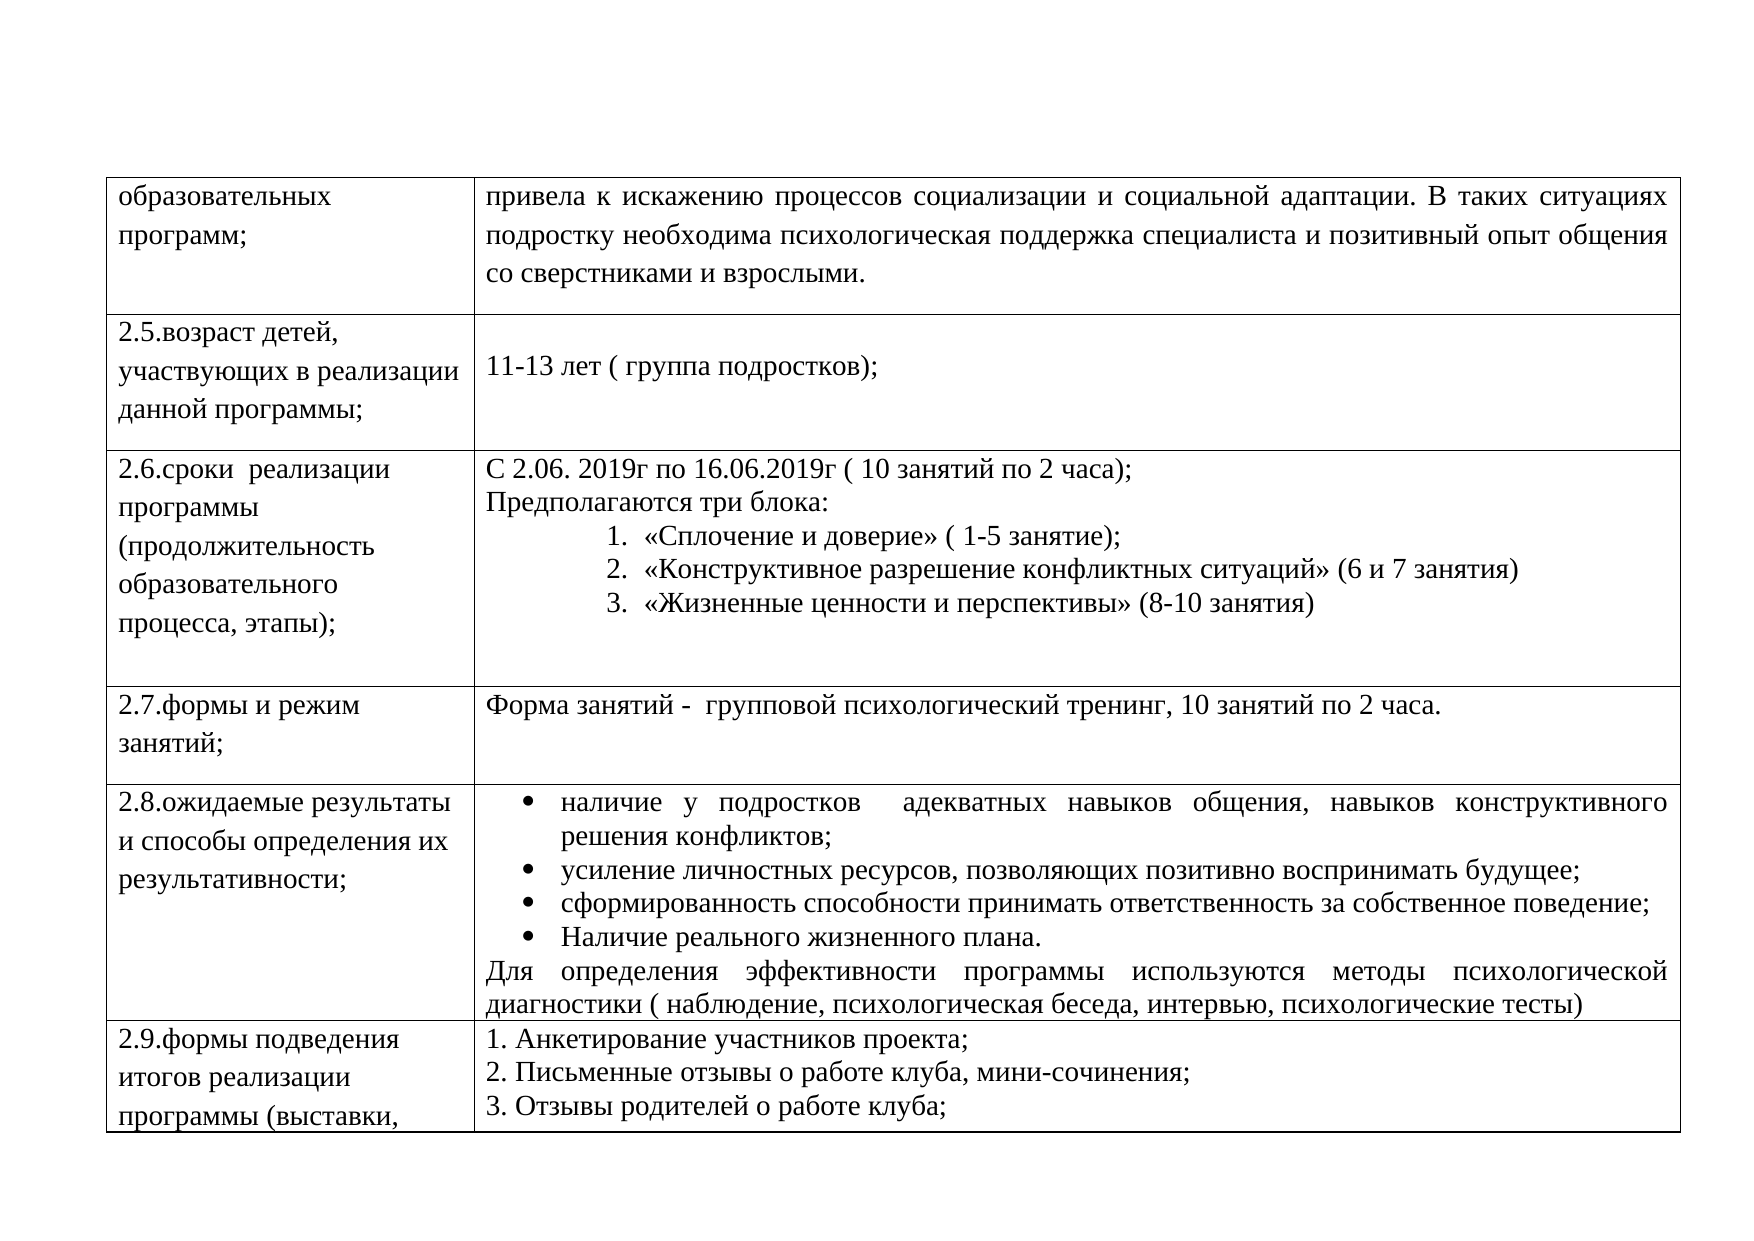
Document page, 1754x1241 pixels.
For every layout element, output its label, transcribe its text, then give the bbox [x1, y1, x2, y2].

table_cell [475, 1021, 1680, 1131]
table_cell 2.5.возраст детей, участвующих в реализации данной программы; [107, 315, 474, 450]
table_cell Форма занятий - групповой психологический тренинг, 10 занятий по 2 часа. [475, 687, 1680, 783]
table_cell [107, 1021, 474, 1131]
table_cell 11-13 лет ( группа подростков); [475, 315, 1680, 450]
table_cell 2.7.формы и режим занятий; [107, 687, 474, 783]
table_cell 2.6.сроки реализации программы (продолжительность образовательного процесса, этапы); [107, 451, 474, 686]
table_cell 2.8.ожидаемые результаты и способы определения их результативности; [107, 785, 474, 1020]
table_cell наличие у подростков адекватных навыков общения, навыков конструктивного решения конфликтов; усиление личностных ресурсов, позволяющих позитивно воспринимать будущее; сформированность способности принимать ответственность за собственное поведение; Наличие реального жизненного плана. Для определения эффективности программы используются методы психологической диагностики ( наблюдение, психологическая беседа, интервью, психологические тесты) [475, 785, 1680, 1020]
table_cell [107, 178, 474, 313]
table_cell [475, 178, 1680, 313]
table_cell С 2.06. 2019г по 16.06.2019г ( 10 занятий по 2 часа); Предполагаются три блока: «Сплочение и доверие» ( 1-5 занятие); «Конструктивное разрешение конфликтных ситуаций» (6 и 7 занятия) «Жизненные ценности и перспективы» (8-10 занятия) [475, 451, 1680, 686]
